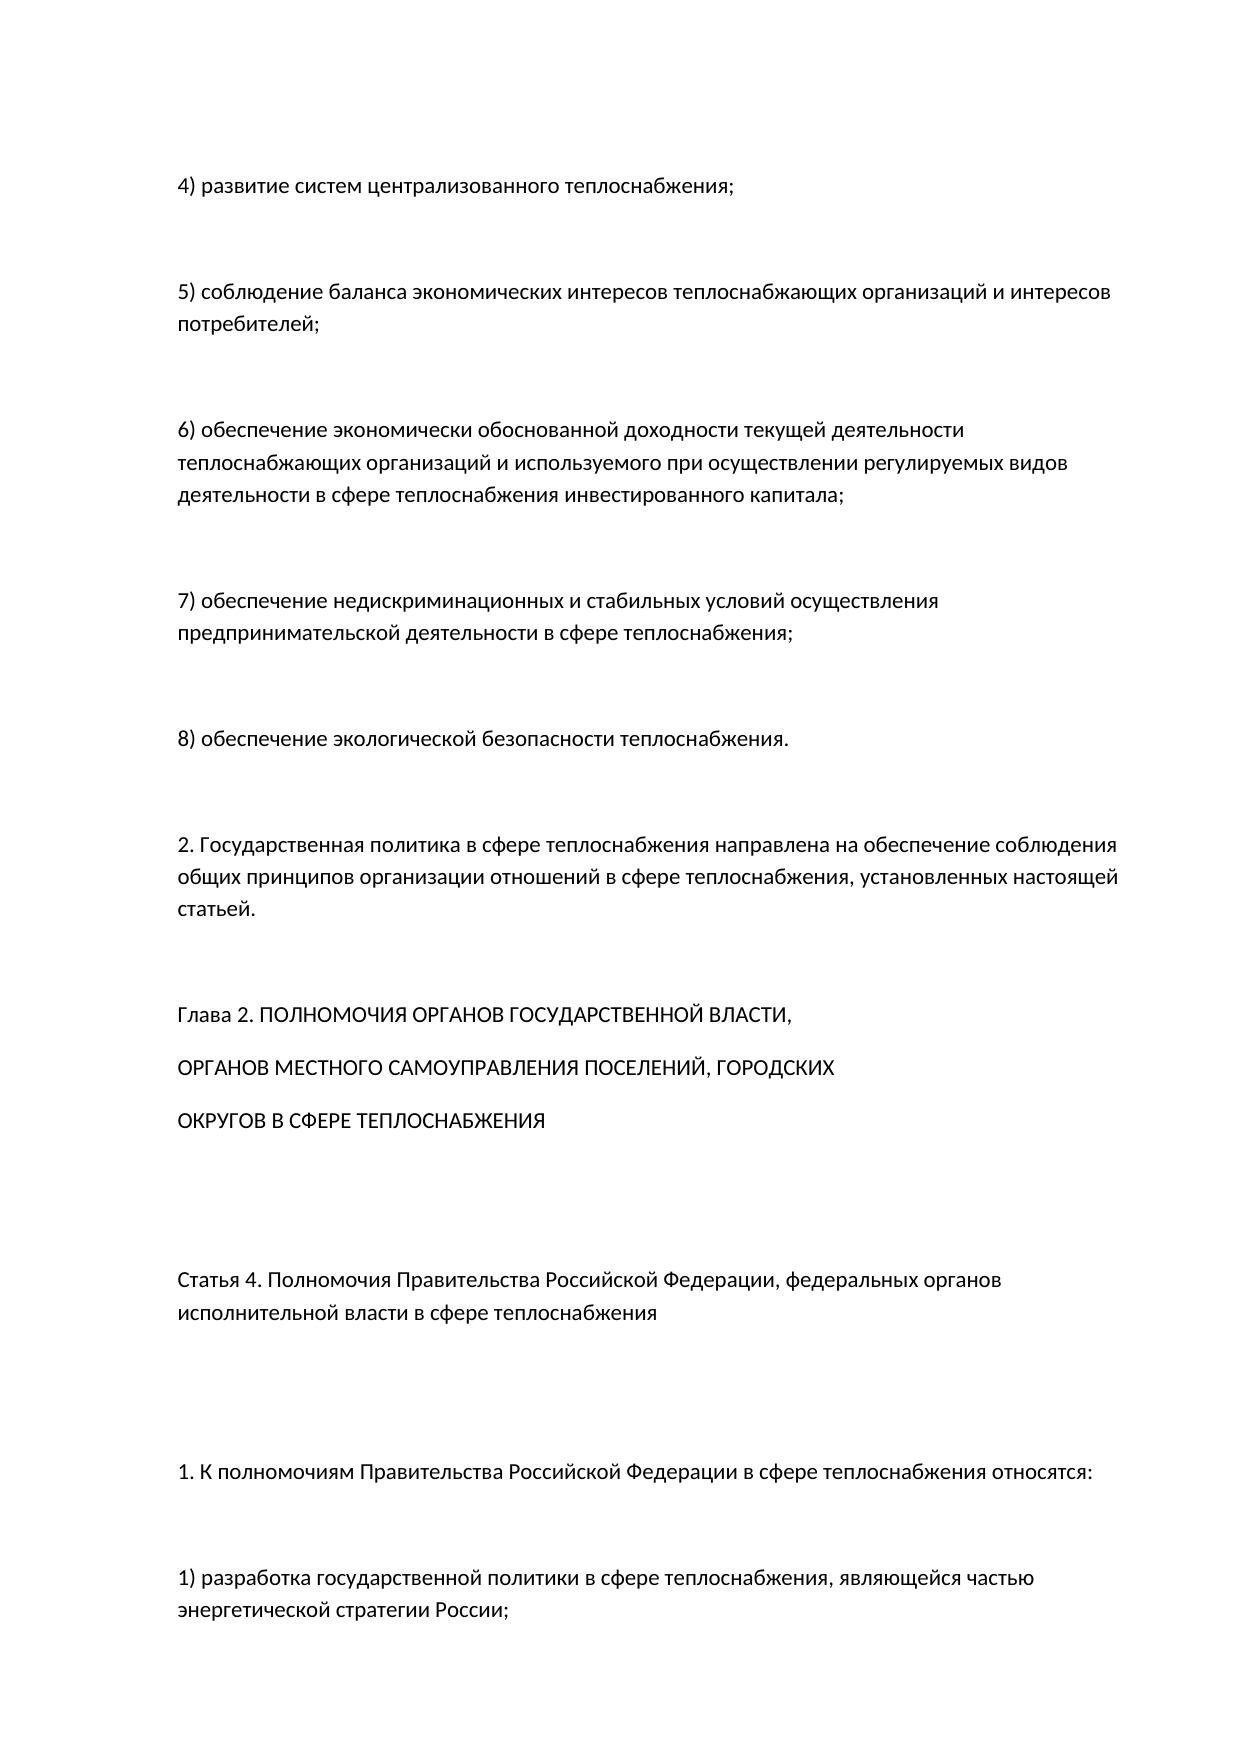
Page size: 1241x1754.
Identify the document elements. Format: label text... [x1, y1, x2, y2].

text Статья 4. Полномочия Правительства Российской Федерации, федеральных органов исполнительной власти в сфере теплоснабжения [177, 1266, 1152, 1326]
text 6) обеспечение экономически обоснованной доходности текущей деятельности теплоснабжающих организаций и используемого при осуществлении регулируемых видов деятельности в сфере теплоснабжения инвестированного капитала; [177, 415, 1152, 508]
text Глава 2. ПОЛНОМОЧИЯ ОРГАНОВ ГОСУДАРСТВЕННОЙ ВЛАСТИ, [177, 1001, 1152, 1028]
text 1. К полномочиям Правительства Российской Федерации в сфере теплоснабжения относятся: [177, 1457, 1152, 1485]
text ОРГАНОВ МЕСТНОГО САМОУПРАВЛЕНИЯ ПОСЕЛЕНИЙ, ГОРОДСКИХ [177, 1053, 1152, 1082]
text 4) развитие систем централизованного теплоснабжения; [177, 171, 1152, 199]
text 1) разработка государственной политики в сфере теплоснабжения, являющейся частью энергетической стратегии России; [177, 1563, 1152, 1623]
text 7) обеспечение недискриминационных и стабильных условий осуществления предпринимательской деятельности в сфере теплоснабжения; [177, 586, 1152, 646]
text 5) соблюдение баланса экономических интересов теплоснабжающих организаций и интересов потребителей; [177, 277, 1152, 337]
text ОКРУГОВ В СФЕРЕ ТЕПЛОСНАБЖЕНИЯ [177, 1107, 1152, 1134]
text 2. Государственная политика в сфере теплоснабжения направлена на обеспечение соблюдения общих принципов организации отношений в сфере теплоснабжения, установленных настоящей статьей. [177, 830, 1152, 922]
text 8) обеспечение экологической безопасности теплоснабжения. [177, 724, 1152, 752]
